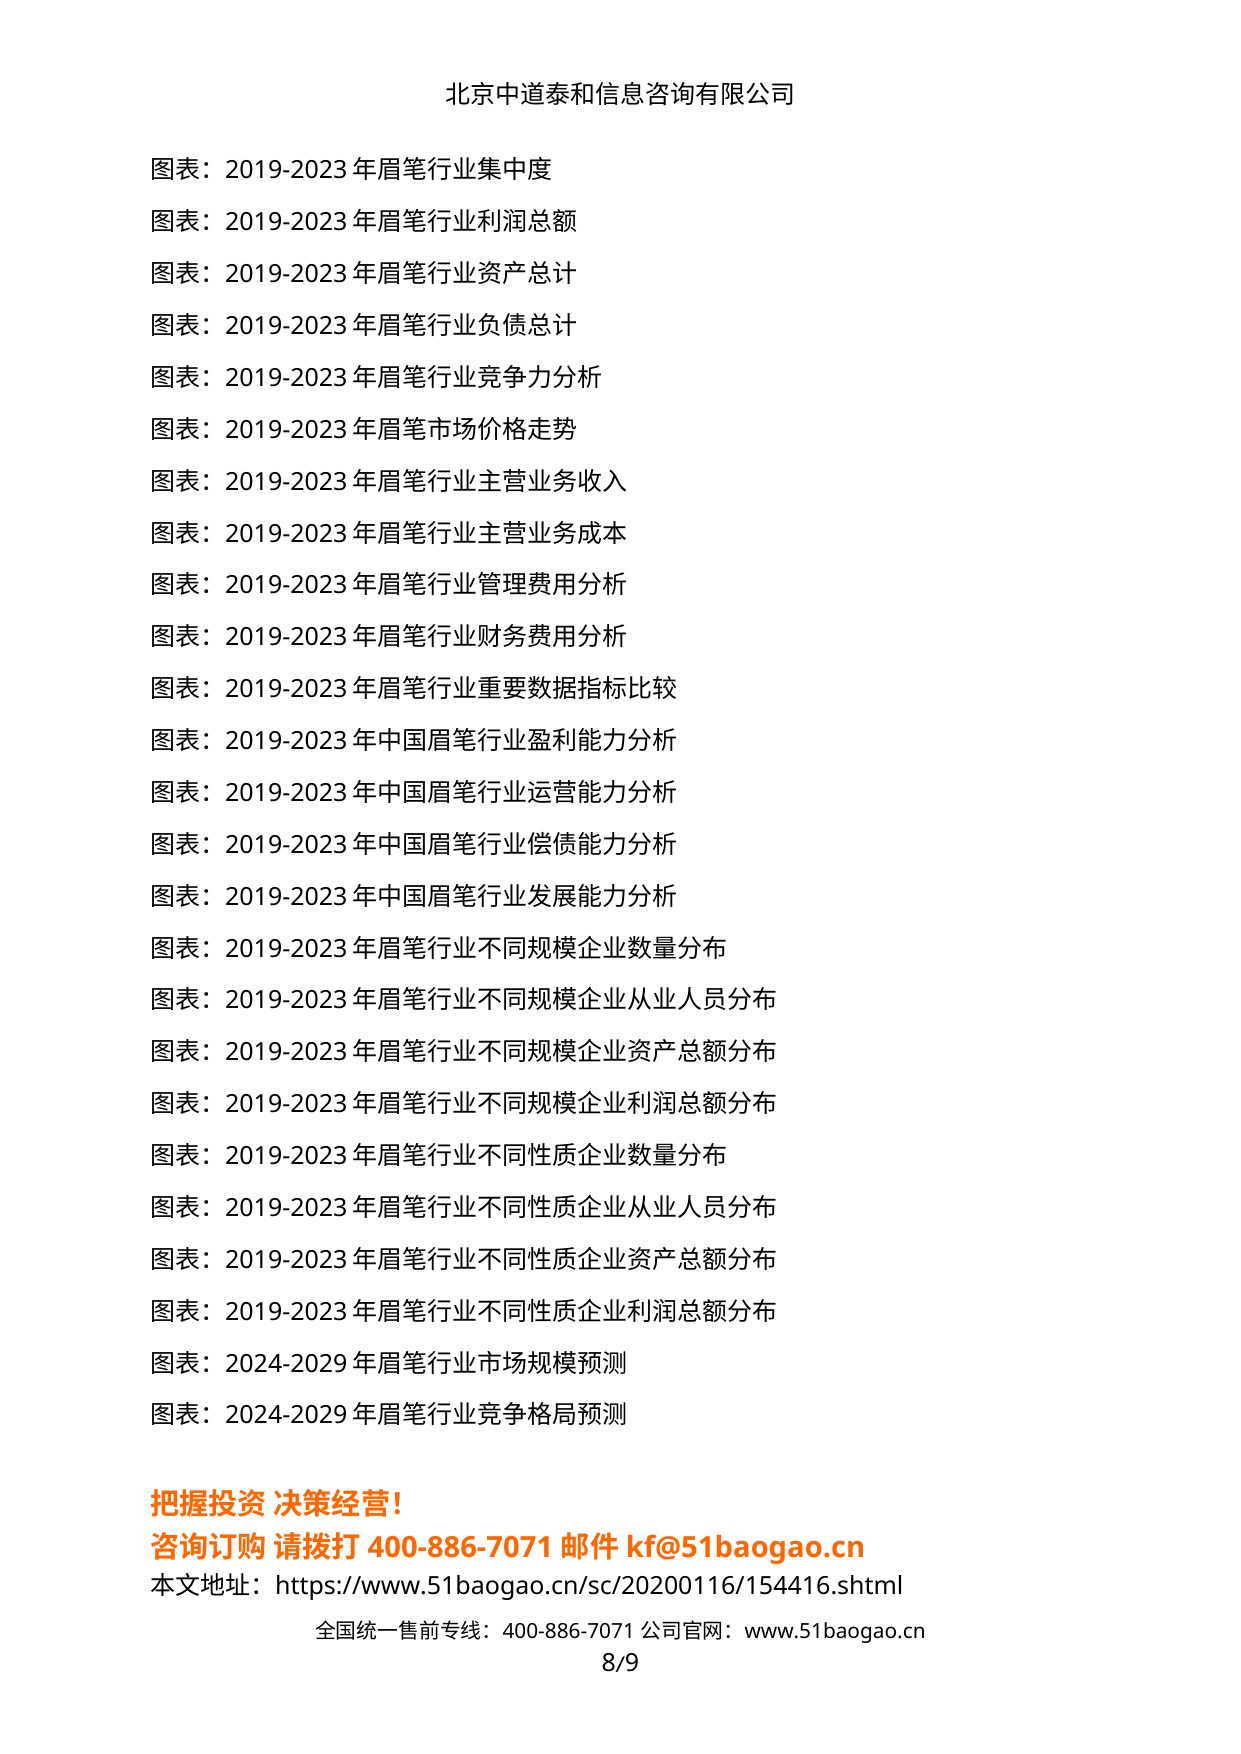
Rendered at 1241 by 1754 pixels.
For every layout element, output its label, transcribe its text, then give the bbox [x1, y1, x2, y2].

text 图表：2019-2023年眉笔行业集中度 [150, 150, 1090, 186]
text 图表：2019-2023年眉笔行业主营业务成本 [150, 513, 1090, 549]
text 图表：2019-2023年眉笔行业不同性质企业从业人员分布 [150, 1187, 1090, 1224]
text 图表：2019-2023年眉笔行业管理费用分析 [150, 565, 1090, 601]
text 图表：2019-2023年眉笔行业负债总计 [150, 306, 1090, 342]
text 图表：2019-2023年眉笔行业重要数据指标比较 [150, 669, 1090, 705]
text 图表：2019-2023年中国眉笔行业盈利能力分析 [150, 721, 1090, 757]
text 图表：2019-2023年眉笔行业不同规模企业从业人员分布 [150, 980, 1090, 1016]
text 图表：2019-2023年眉笔行业利润总额 [150, 202, 1090, 238]
text 图表：2019-2023年眉笔行业资产总计 [150, 254, 1090, 290]
text 图表：2019-2023年眉笔行业不同规模企业资产总额分布 [150, 1032, 1090, 1068]
text 图表：2019-2023年眉笔行业不同规模企业数量分布 [150, 928, 1090, 964]
text 图表：2019-2023年中国眉笔行业偿债能力分析 [150, 824, 1090, 861]
text 图表：2024-2029年眉笔行业市场规模预测 [150, 1343, 1090, 1379]
text 图表：2019-2023年眉笔行业不同性质企业资产总额分布 [150, 1239, 1090, 1276]
text 图表：2019-2023年眉笔行业不同规模企业利润总额分布 [150, 1084, 1090, 1120]
text 图表：2019-2023年眉笔行业主营业务收入 [150, 461, 1090, 497]
text 图表：2019-2023年眉笔行业财务费用分析 [150, 617, 1090, 653]
text 图表：2019-2023年眉笔行业竞争力分析 [150, 357, 1090, 394]
text 把握投资 决策经营！咨询订购 请拨打 400-886-7071 邮件 kf@51baogao.cn本文地址：https://www.51baogao.cn/sc/20200116/154416.shtml [150, 1447, 1090, 1602]
text 图表：2019-2023年眉笔行业不同性质企业数量分布 [150, 1136, 1090, 1172]
text 图表：2024-2029年眉笔行业竞争格局预测 [150, 1395, 1090, 1431]
text 图表：2019-2023年中国眉笔行业发展能力分析 [150, 876, 1090, 912]
text 图表：2019-2023年眉笔行业不同性质企业利润总额分布 [150, 1291, 1090, 1327]
text 图表：2019-2023年中国眉笔行业运营能力分析 [150, 772, 1090, 809]
text 图表：2019-2023年眉笔市场价格走势 [150, 409, 1090, 446]
